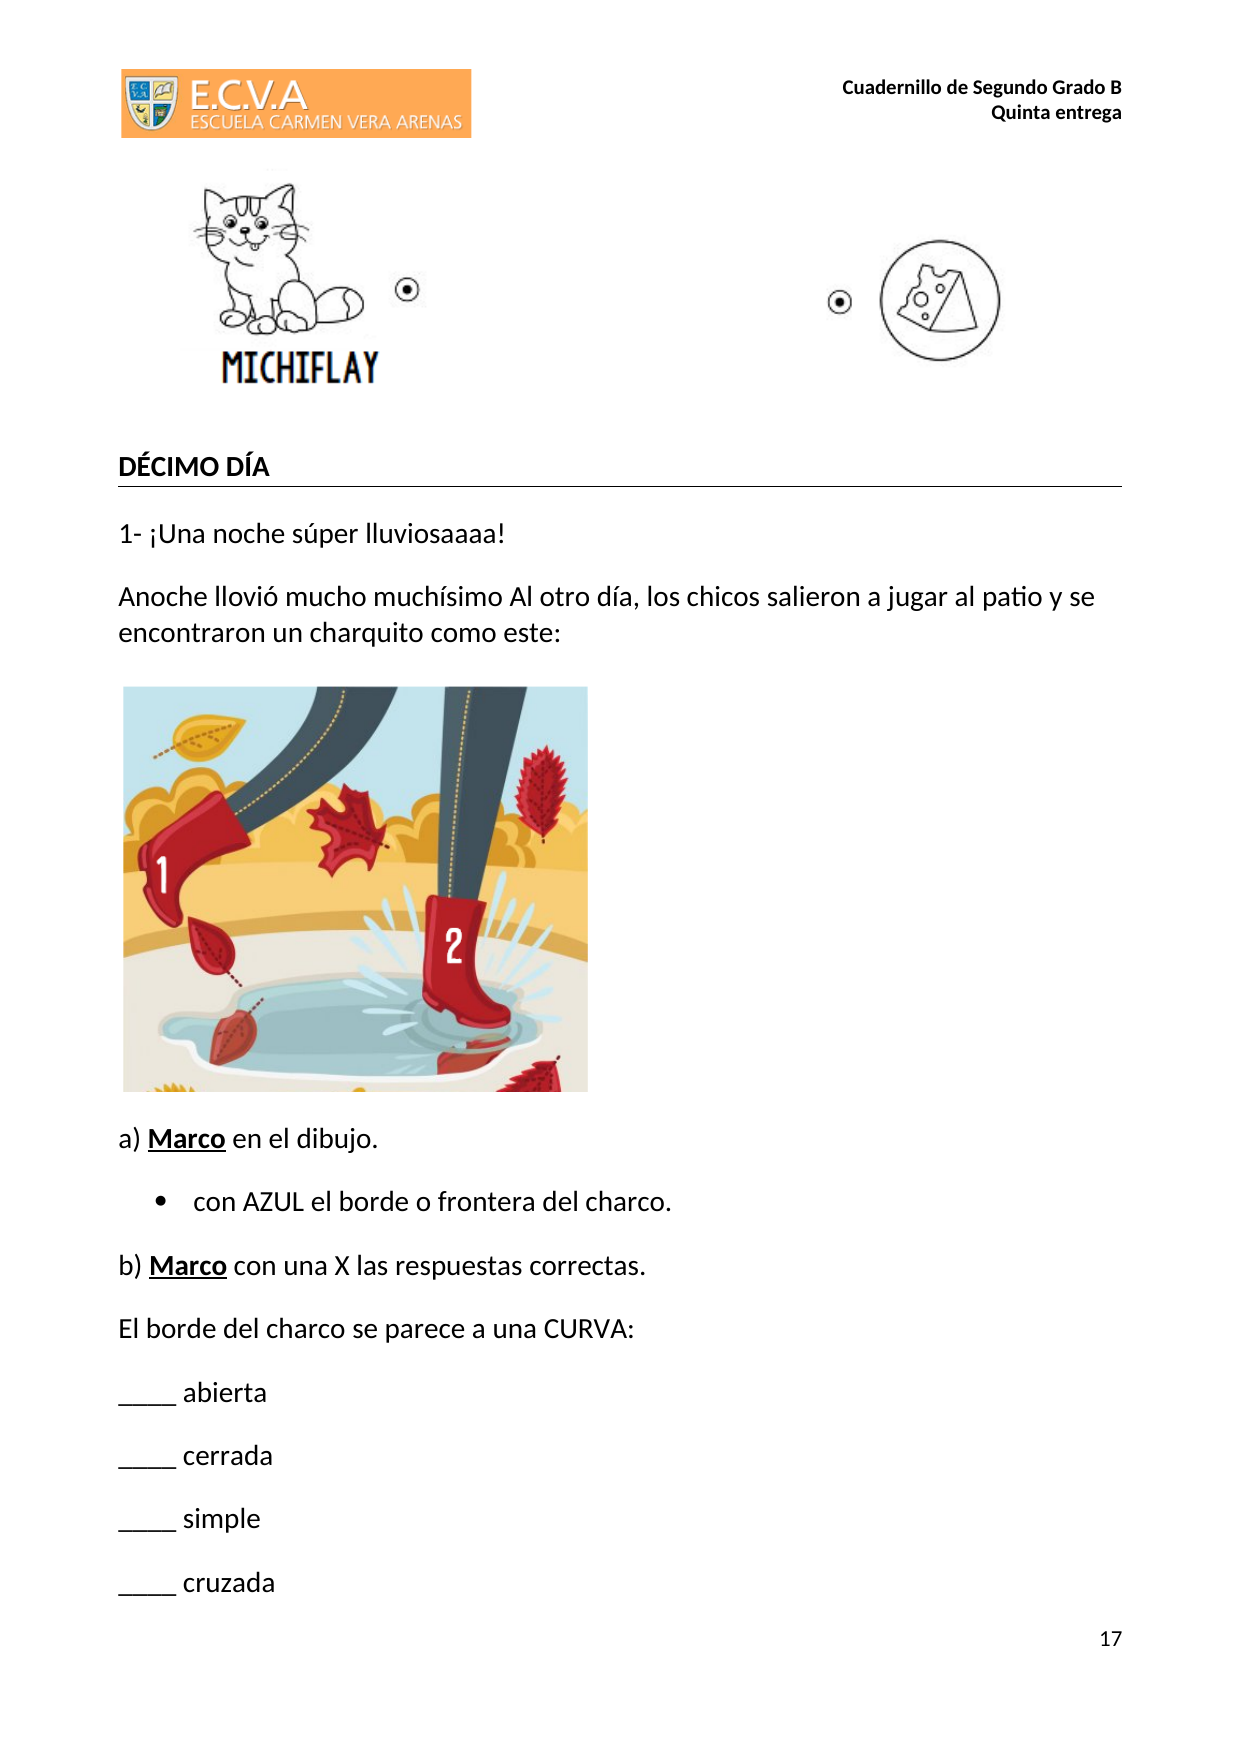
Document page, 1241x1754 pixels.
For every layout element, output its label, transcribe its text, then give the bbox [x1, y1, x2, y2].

picture [118, 677, 589, 1092]
picture [178, 152, 1027, 421]
list con AZUL el borde o frontera del charco. [156, 1183, 1122, 1219]
picture [121, 69, 472, 138]
text DÉCIMO DÍA [118, 448, 1122, 486]
text b) Marco con una X las respuestas correctas. [118, 1247, 1122, 1282]
text a) Marco en el dibujo. [118, 1120, 1122, 1156]
text ____ abierta [118, 1374, 1122, 1409]
text ____ cruzada [118, 1564, 1122, 1599]
text Anoche llovió mucho muchísimo Al otro día, los chicos salieron a jugar al patio y se encontraron un charquito como este: [118, 578, 1122, 649]
text ____ simple [118, 1501, 1122, 1536]
text El borde del charco se parece a una CURVA: [118, 1310, 1122, 1346]
text ____ cerrada [118, 1437, 1122, 1473]
text 1- ¡Una noche súper lluviosaaaa! [118, 515, 1122, 550]
